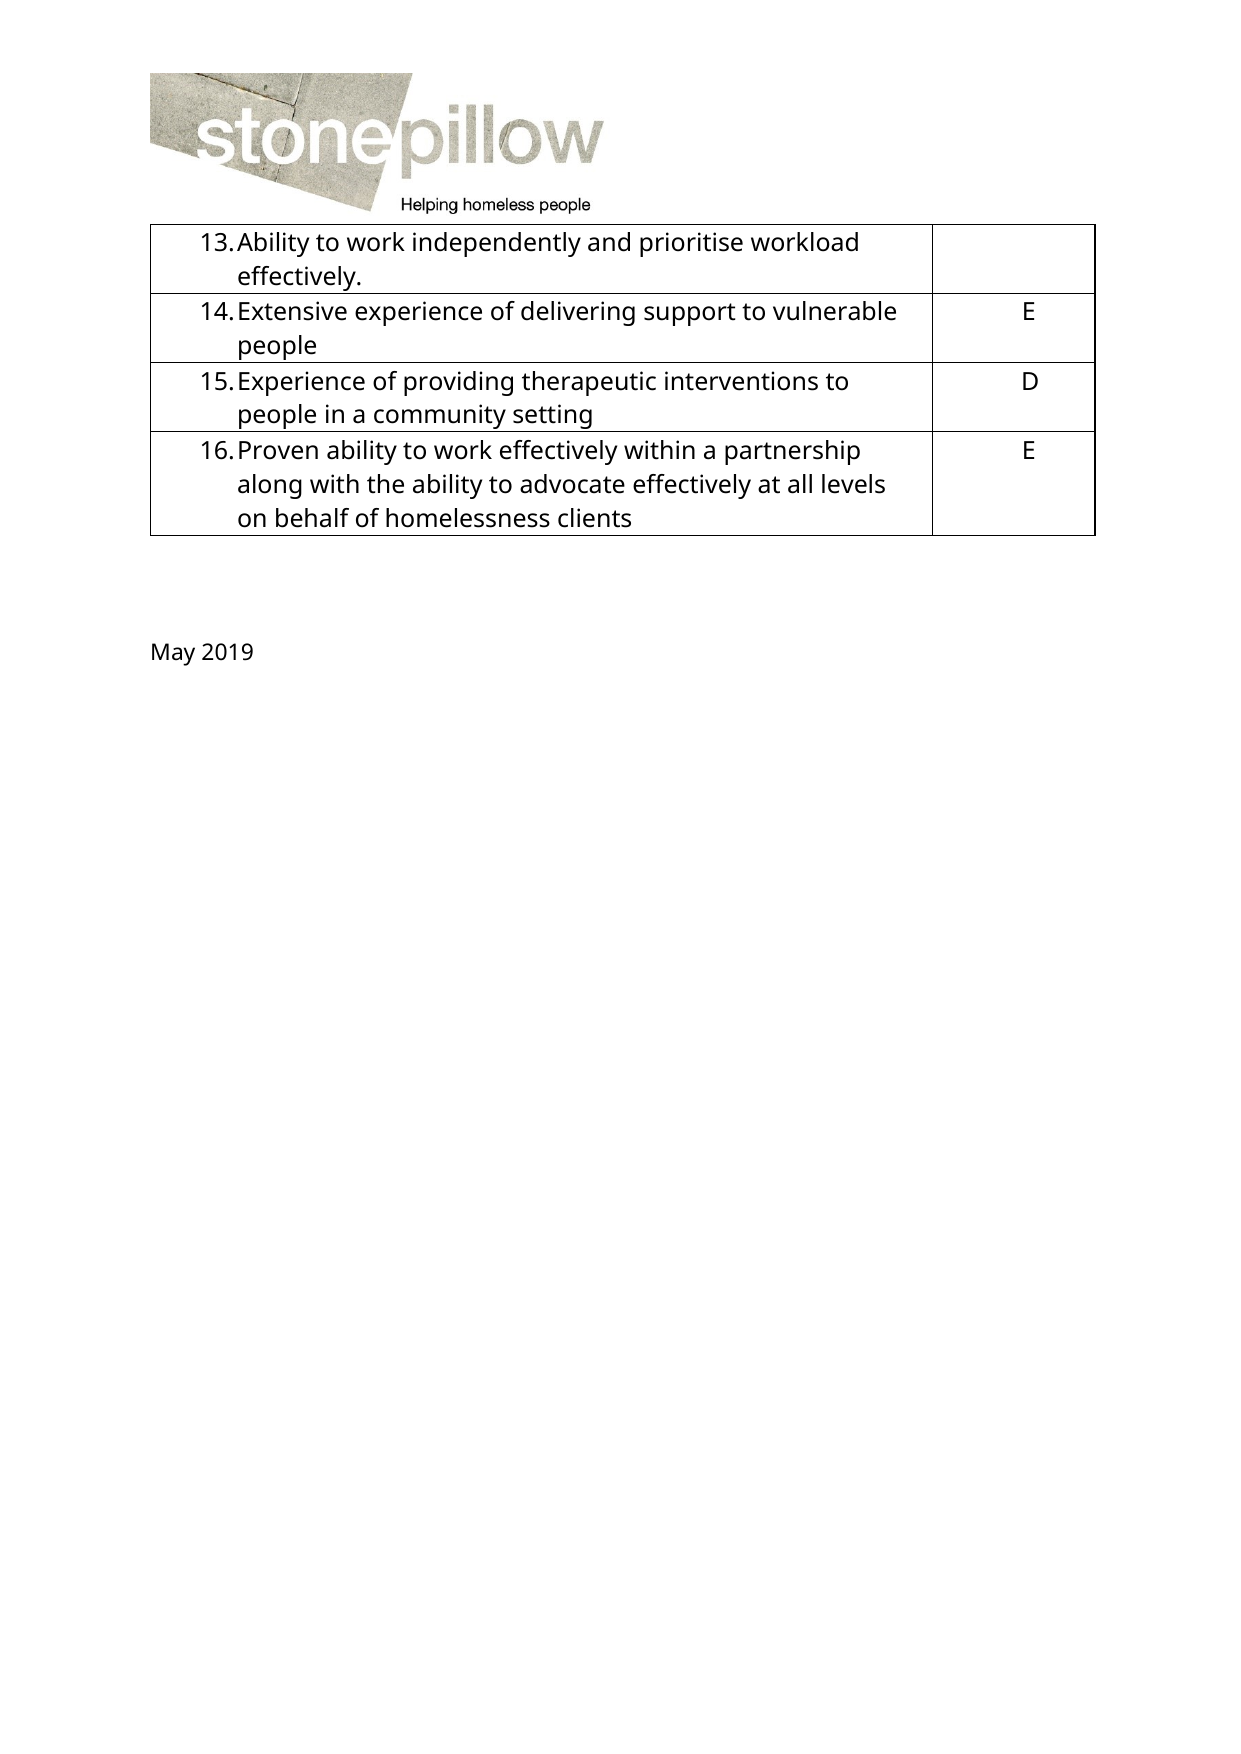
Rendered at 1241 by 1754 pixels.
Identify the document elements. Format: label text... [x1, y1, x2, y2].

picture [150, 73, 614, 224]
table_cell Proven ability to work effectively within a partnership along with the ability to advocate effectively at all levels on behalf of homelessness clients [151, 432, 932, 534]
table_cell Experience of providing therapeutic interventions to people in a community setting [151, 363, 932, 431]
table_cell Ability to work independently and prioritise workload effectively. [151, 225, 932, 293]
table_cell D [933, 363, 1094, 431]
text May 2019 [150, 636, 1090, 668]
table_cell [933, 225, 1094, 293]
table_cell E [933, 294, 1094, 362]
table_cell Extensive experience of delivering support to vulnerable people [151, 294, 932, 362]
table_cell E [933, 432, 1094, 534]
